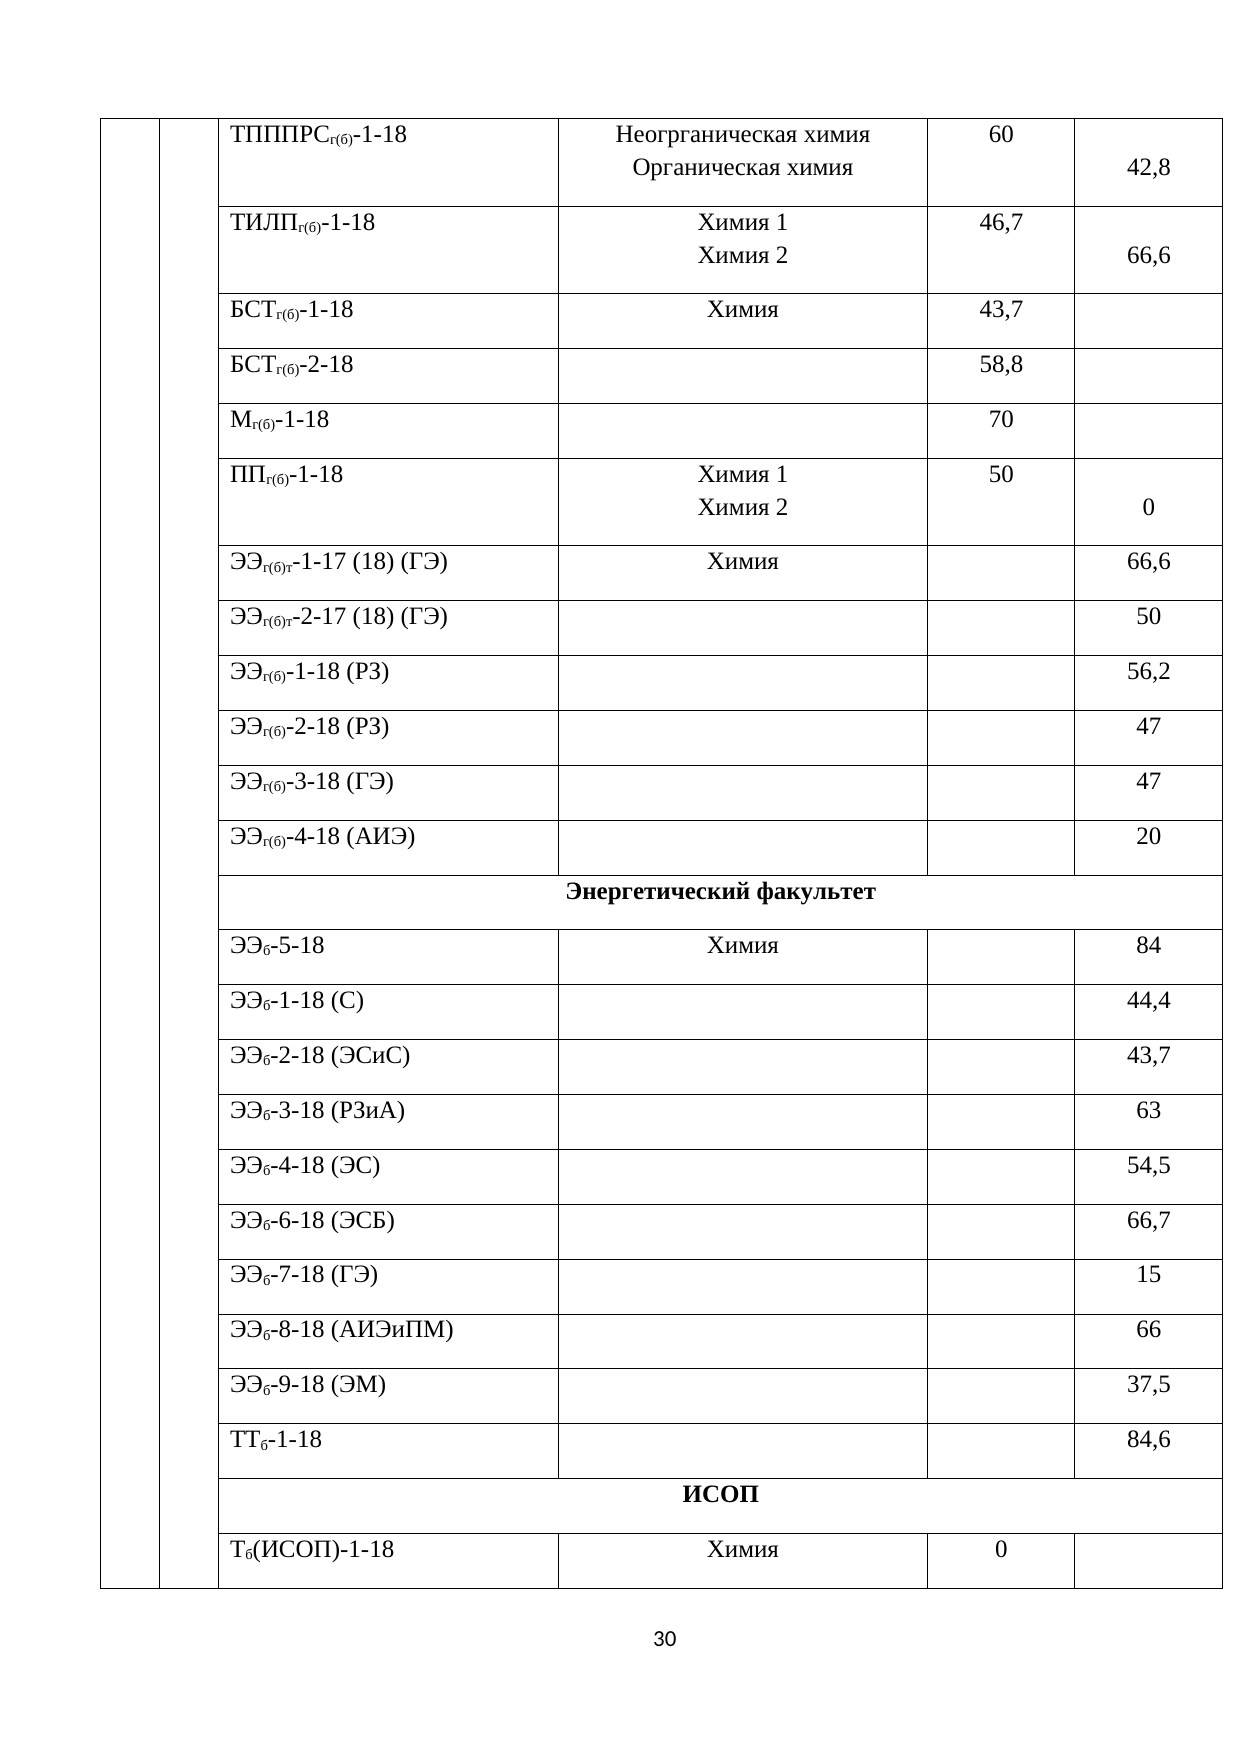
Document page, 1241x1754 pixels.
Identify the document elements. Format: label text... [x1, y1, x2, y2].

table_cell [928, 1315, 1074, 1368]
table_cell [928, 1205, 1074, 1258]
table_cell [928, 1150, 1074, 1204]
table_cell 20 [1075, 821, 1222, 875]
table_cell ЭЭб-6-18 (ЭСБ) [219, 1205, 558, 1258]
table_cell ЭЭг(б)-2-18 (РЗ) [219, 711, 558, 765]
table_cell 42,8 [1075, 119, 1222, 206]
table_cell 50 [1075, 601, 1222, 655]
table_cell Неогрганическая химия Органическая химия [559, 119, 927, 206]
table_cell [1075, 404, 1222, 458]
table_cell ЭЭб-3-18 (РЗиА) [219, 1095, 558, 1149]
table_cell [559, 766, 927, 820]
table_cell ТИЛПг(б)-1-18 [219, 207, 558, 293]
table_cell ЭЭг(б)-1-18 (РЗ) [219, 656, 558, 710]
table_cell ЭЭг(б)-4-18 (АИЭ) [219, 821, 558, 875]
table_cell [928, 601, 1074, 655]
table_cell 66,6 [1075, 207, 1222, 293]
table_cell [928, 985, 1074, 1039]
table_cell Химия [559, 546, 927, 600]
table_cell 47 [1075, 711, 1222, 765]
table_cell [928, 1260, 1074, 1313]
table_cell [559, 1150, 927, 1204]
table_cell 37,5 [1075, 1369, 1222, 1423]
table_cell Мг(б)-1-18 [219, 404, 558, 458]
table_cell 60 [928, 119, 1074, 206]
table_cell 44,4 [1075, 985, 1222, 1039]
table_cell [559, 1095, 927, 1149]
table_cell ЭЭб-5-18 [219, 930, 558, 984]
table_cell 70 [928, 404, 1074, 458]
table_cell 15 [1075, 1260, 1222, 1313]
table_cell ЭЭб-7-18 (ГЭ) [219, 1260, 558, 1313]
table_cell [1075, 294, 1222, 348]
table_cell Химия [559, 1534, 927, 1587]
table_cell [559, 985, 927, 1039]
table_cell 56,2 [1075, 656, 1222, 710]
table_cell Химия 1 Химия 2 [559, 207, 927, 293]
table_cell Химия [559, 930, 927, 984]
table_cell Тб(ИСОП)-1-18 [219, 1534, 558, 1587]
table_cell ИСОП [219, 1479, 1222, 1533]
table_cell [559, 1205, 927, 1258]
table_cell 46,7 [928, 207, 1074, 293]
table_cell [559, 711, 927, 765]
table_cell 43,7 [928, 294, 1074, 348]
table_cell 50 [928, 459, 1074, 545]
table_cell ЭЭб-9-18 (ЭМ) [219, 1369, 558, 1423]
table_cell 84 [1075, 930, 1222, 984]
table_cell 63 [1075, 1095, 1222, 1149]
table_cell 84,6 [1075, 1424, 1222, 1478]
table_cell ЭЭб-4-18 (ЭС) [219, 1150, 558, 1204]
table_cell 54,5 [1075, 1150, 1222, 1204]
table_cell [559, 349, 927, 403]
table_cell ТПППРСг(б)-1-18 [219, 119, 558, 206]
table_cell [1075, 1534, 1222, 1587]
table_cell 43,7 [1075, 1040, 1222, 1094]
table_cell ЭЭб-2-18 (ЭСиС) [219, 1040, 558, 1094]
table_cell ЭЭб-1-18 (С) [219, 985, 558, 1039]
table_cell [928, 766, 1074, 820]
table_cell [928, 711, 1074, 765]
table_cell [559, 656, 927, 710]
table_cell 58,8 [928, 349, 1074, 403]
table_cell Энергетический факультет [219, 876, 1222, 929]
table_cell [928, 821, 1074, 875]
table_cell [559, 601, 927, 655]
table_cell [559, 1040, 927, 1094]
table_cell БСТг(б)-2-18 [219, 349, 558, 403]
table_cell 0 [1075, 459, 1222, 545]
table_cell 66,7 [1075, 1205, 1222, 1258]
table_cell БСТг(б)-1-18 [219, 294, 558, 348]
table_cell [559, 1260, 927, 1313]
table_cell 66,6 [1075, 546, 1222, 600]
table_cell Химия 1 Химия 2 [559, 459, 927, 545]
table_cell [928, 930, 1074, 984]
table_cell ППг(б)-1-18 [219, 459, 558, 545]
table_cell ЭЭг(б)т-1-17 (18) (ГЭ) [219, 546, 558, 600]
table_cell [559, 404, 927, 458]
table_cell [559, 1315, 927, 1368]
table_cell [928, 546, 1074, 600]
table_cell [928, 1095, 1074, 1149]
table_cell [559, 1369, 927, 1423]
table_cell ЭЭг(б)т-2-17 (18) (ГЭ) [219, 601, 558, 655]
table_cell 47 [1075, 766, 1222, 820]
table_cell Химия [559, 294, 927, 348]
table_cell [1075, 349, 1222, 403]
table_cell ЭЭг(б)-3-18 (ГЭ) [219, 766, 558, 820]
table_cell [928, 656, 1074, 710]
table_cell [928, 1040, 1074, 1094]
table_cell [559, 1424, 927, 1478]
table_cell 0 [928, 1534, 1074, 1587]
table_cell [559, 821, 927, 875]
table_cell ТТб-1-18 [219, 1424, 558, 1478]
table_cell [928, 1424, 1074, 1478]
table_cell [928, 1369, 1074, 1423]
table_cell ЭЭб-8-18 (АИЭиПМ) [219, 1315, 558, 1368]
table_cell 66 [1075, 1315, 1222, 1368]
